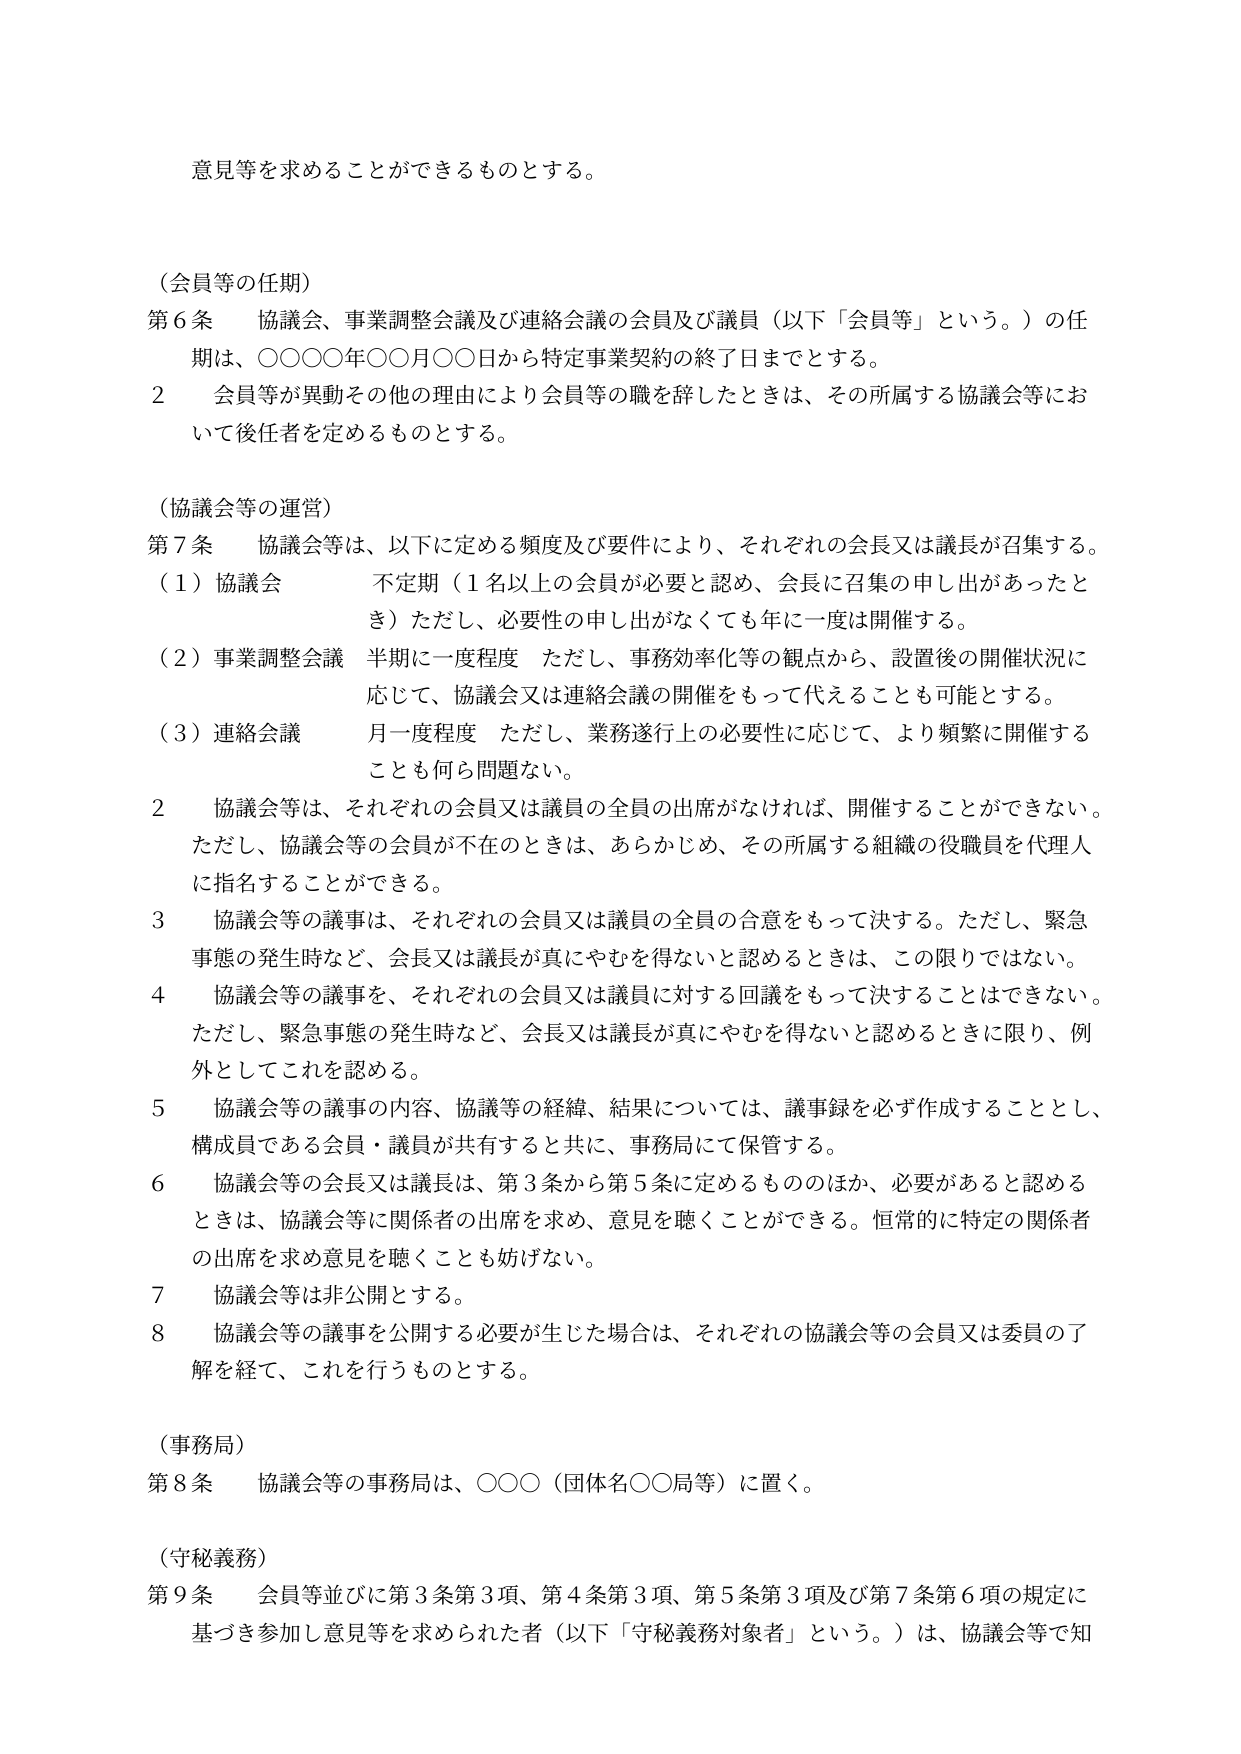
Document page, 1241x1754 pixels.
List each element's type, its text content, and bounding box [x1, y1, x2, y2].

text （会員等の任期） [148, 260, 1092, 298]
text ７ 協議会等は非公開とする。 [148, 1273, 1092, 1310]
text ８ 協議会等の議事を公開する必要が生じた場合は、それぞれの協議会等の会員又は委員の了解を経て、これを行うものとする。 [148, 1310, 1092, 1385]
text （事務局） [148, 1423, 1092, 1460]
text 第６条 協議会、事業調整会議及び連絡会議の会員及び議員（以下「会員等」という。）の任期は、○○○○年○○月○○日から特定事業契約の終了日までとする。 [148, 298, 1092, 373]
text （２）事業調整会議 半期に一度程度 ただし、事務効率化等の観点から、設置後の開催状況に応じて、協議会又は連絡会議の開催をもって代えることも可能とする。 [148, 635, 1092, 710]
text ２ 協議会等は、それぞれの会員又は議員の全員の出席がなければ、開催することができない。ただし、協議会等の会員が不在のときは、あらかじめ、その所属する組織の役職員を代理人に指名することができる。 [148, 785, 1092, 898]
text （守秘義務） [148, 1535, 1092, 1573]
text （協議会等の運営） [148, 485, 1092, 523]
text ４ 協議会等の議事を、それぞれの会員又は議員に対する回議をもって決することはできない。ただし、緊急事態の発生時など、会長又は議長が真にやむを得ないと認めるときに限り、例外としてこれを認める。 [148, 973, 1092, 1085]
text 第７条 協議会等は、以下に定める頻度及び要件により、それぞれの会長又は議長が召集する。 [148, 523, 1092, 560]
text ５ 協議会等の議事の内容、協議等の経緯、結果については、議事録を必ず作成することとし、構成員である会員・議員が共有すると共に、事務局にて保管する。 [148, 1085, 1092, 1160]
text ３ 協議会等の議事は、それぞれの会員又は議員の全員の合意をもって決する。ただし、緊急事態の発生時など、会長又は議長が真にやむを得ないと認めるときは、この限りではない。 [148, 898, 1092, 973]
text ２ 会員等が異動その他の理由により会員等の職を辞したときは、その所属する協議会等において後任者を定めるものとする。 [148, 373, 1092, 448]
text （３）連絡会議 月一度程度 ただし、業務遂行上の必要性に応じて、より頻繁に開催することも何ら問題ない。 [148, 710, 1092, 785]
text ６ 協議会等の会長又は議長は、第３条から第５条に定めるもののほか、必要があると認めるときは、協議会等に関係者の出席を求め、意見を聴くことができる。恒常的に特定の関係者の出席を求め意見を聴くことも妨げない。 [148, 1160, 1092, 1273]
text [148, 148, 1092, 185]
text （１）協議会 不定期（１名以上の会員が必要と認め、会長に召集の申し出があったとき）ただし、必要性の申し出がなくても年に一度は開催する。 [148, 560, 1092, 635]
text 第８条 協議会等の事務局は、○○○（団体名〇〇局等）に置く。 [148, 1460, 1092, 1498]
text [148, 1573, 1092, 1648]
